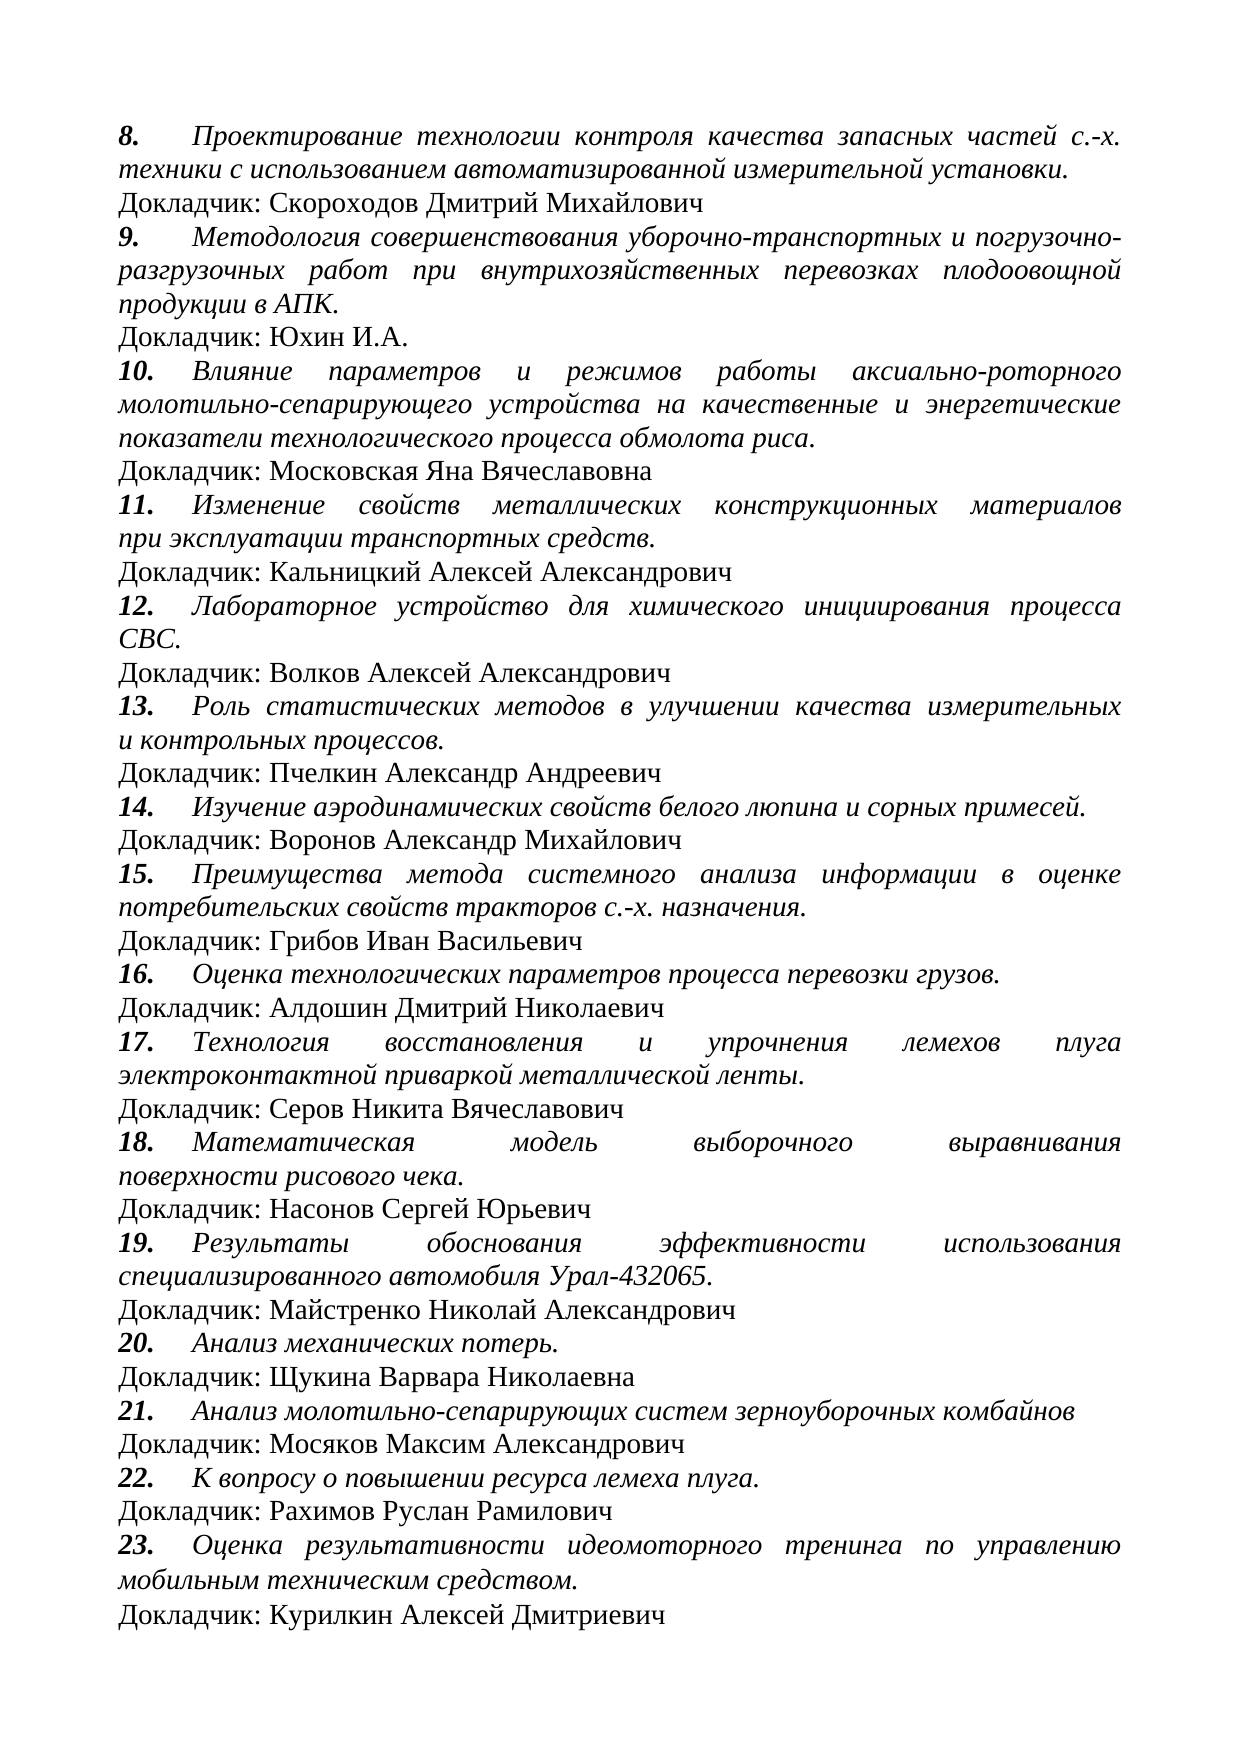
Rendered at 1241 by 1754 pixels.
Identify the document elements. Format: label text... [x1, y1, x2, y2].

text Докладчик: Грибов Иван Васильевич [118, 923, 1122, 957]
list Роль статистических методов в улучшении качества измерительных и контрольных процессов. [118, 688, 1122, 755]
list Преимущества метода системного анализа информации в оценке потребительских свойств тракторов с.-х. назначения. [118, 856, 1122, 923]
list Анализ молотильно-сепарирующих систем зерноуборочных комбайнов [118, 1393, 1122, 1426]
list Технология восстановления и упрочнения лемехов плуга электроконтактной приваркой металлической ленты. [118, 1024, 1122, 1091]
list Оценка технологических параметров процесса перевозки грузов. [118, 957, 1122, 990]
list Лабораторное устройство для химического инициирования процесса СВС. [118, 588, 1122, 655]
list Оценка результативности идеомоторного тренинга по управлению мобильным техническим средством. [118, 1527, 1122, 1596]
text Докладчик: Юхин И.А. [118, 319, 1122, 353]
list Изучение аэродинамических свойств белого люпина и сорных примесей. [118, 789, 1122, 822]
text Докладчик: Рахимов Руслан Рамилович [118, 1493, 1122, 1527]
list Методология совершенствования уборочно-транспортных и погрузочно-разгрузочных работ при внутрихозяйственных перевозках плодоовощной продукции в АПК. [118, 219, 1122, 319]
text Докладчик: Алдошин Дмитрий Николаевич [118, 990, 1122, 1024]
text Докладчик: Волков Алексей Александрович [118, 655, 1122, 688]
list Изменение свойств металлических конструкционных материалов при эксплуатации транспортных средств. [118, 487, 1122, 554]
text Докладчик: Мосяков Максим Александрович [118, 1426, 1122, 1460]
text Докладчик: Воронов Александр Михайлович [118, 822, 1122, 856]
list Результаты обоснования эффективности использования специализированного автомобиля Урал-432065. [118, 1225, 1122, 1292]
text Докладчик: Пчелкин Александр Андреевич [118, 755, 1122, 789]
text Докладчик: Щукина Варвара Николаевна [118, 1359, 1122, 1393]
list Анализ механических потерь. [118, 1326, 1122, 1359]
text Докладчик: Кальницкий Алексей Александрович [118, 554, 1122, 588]
text Докладчик: Серов Никита Вячеславович [118, 1091, 1122, 1124]
text Докладчик: Майстренко Николай Александрович [118, 1292, 1122, 1326]
text Докладчик: Насонов Сергей Юрьевич [118, 1191, 1122, 1225]
list Влияние параметров и режимов работы аксиально-роторного молотильно-сепарирующего устройства на качественные и энергетические показатели технологического процесса обмолота риса. [118, 353, 1122, 453]
text Докладчик: Скороходов Дмитрий Михайлович [118, 185, 1122, 219]
text Докладчик: Курилкин Алексей Дмитриевич [118, 1597, 1122, 1631]
text Докладчик: Московская Яна Вячеславовна [118, 453, 1122, 487]
list Проектирование технологии контроля качества запасных частей с.-х. техники с использованием автоматизированной измерительной установки. [118, 118, 1122, 185]
list Математическая модель выборочного выравнивания поверхности рисового чека. [118, 1124, 1122, 1191]
list К вопросу о повышении ресурса лемеха плуга. [118, 1460, 1122, 1493]
